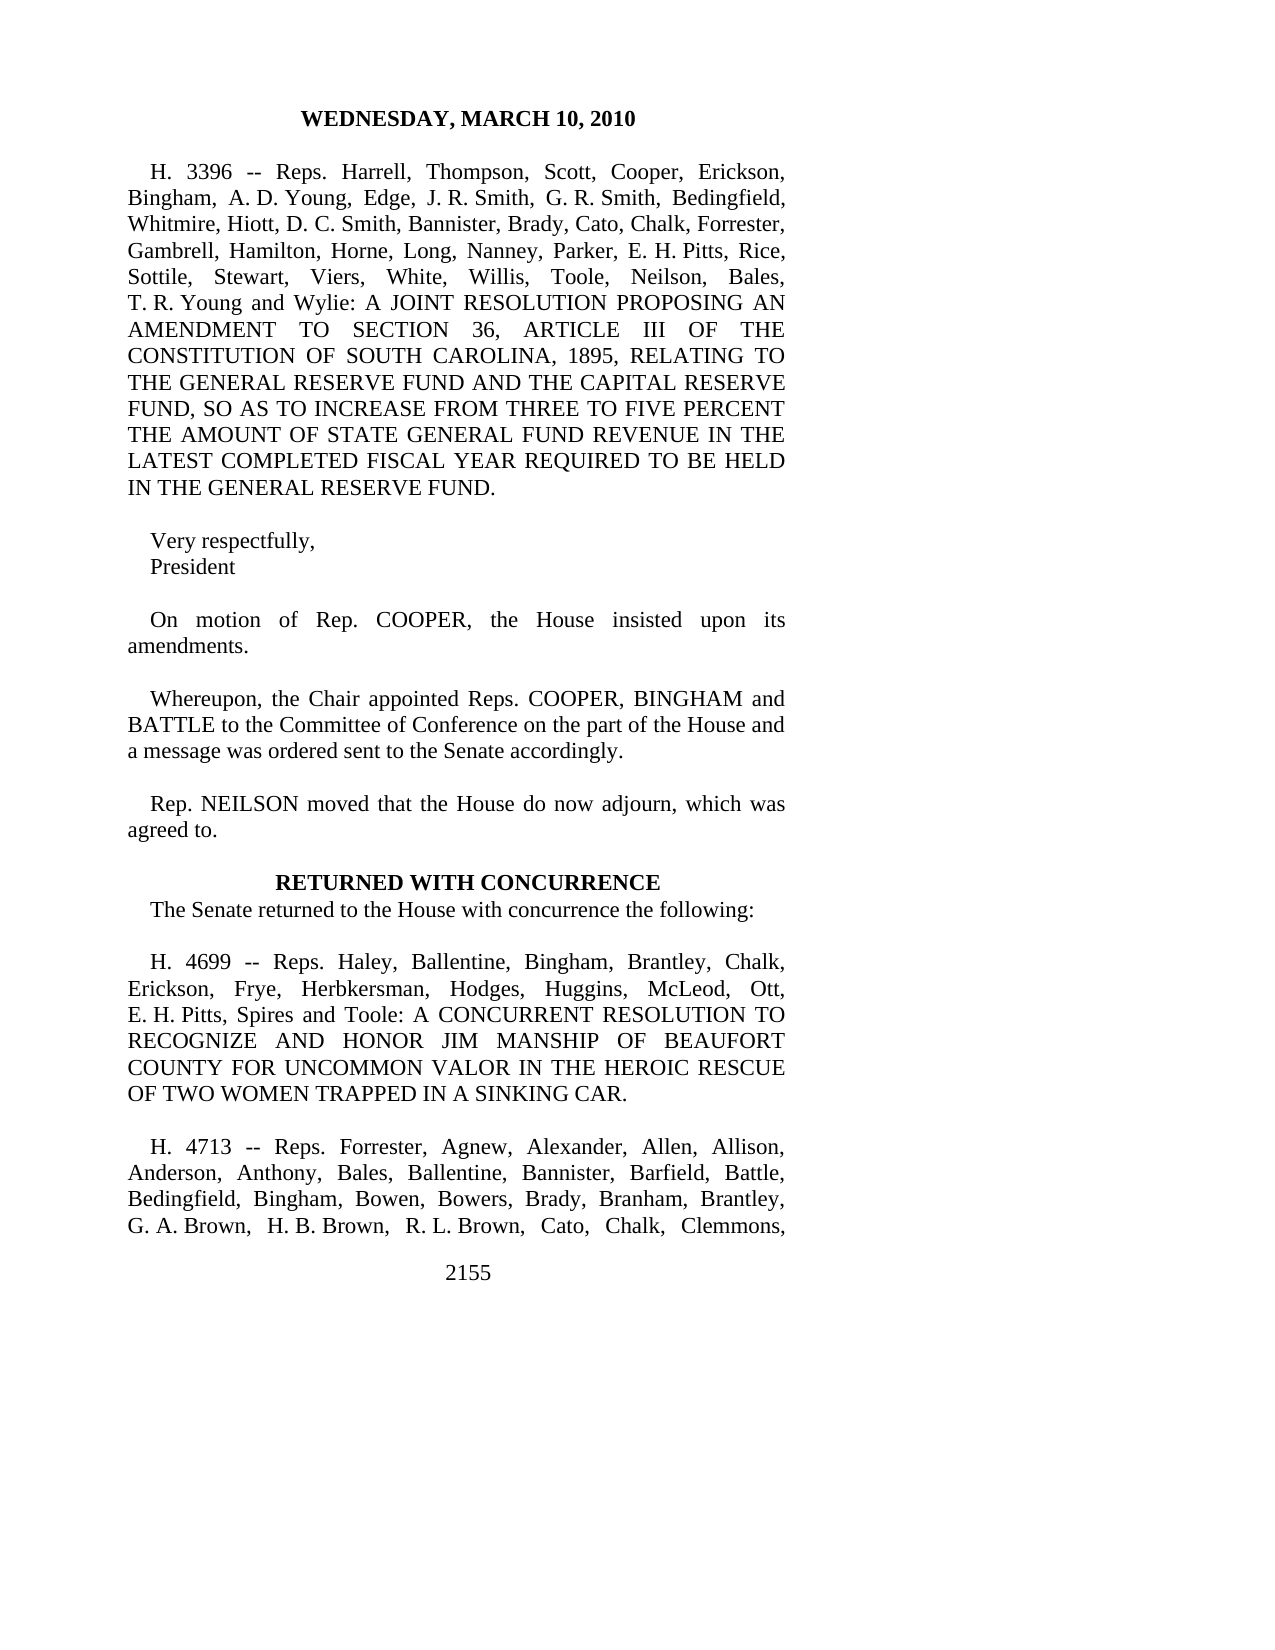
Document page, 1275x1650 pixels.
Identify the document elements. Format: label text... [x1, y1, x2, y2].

text Rep. NEILSON moved that the House do now adjourn, which was agreed to. [127, 790, 786, 843]
text Whereupon, the Chair appointed Reps. COOPER, BINGHAM and BATTLE to the Committee of Conference on the part of the House and a message was ordered sent to the Senate accordingly. [127, 685, 786, 764]
text H. 4699 -- Reps. Haley, Ballentine, Bingham, Brantley, Chalk, Erickson, Frye, Herbkersman, Hodges, Huggins, McLeod, Ott, E. H. Pitts, Spires and Toole: A CONCURRENT RESOLUTION TO RECOGNIZE AND HONOR JIM MANSHIP OF BEAUFORT COUNTY FOR UNCOMMON VALOR IN THE HEROIC RESCUE OF TWO WOMEN TRAPPED IN A SINKING CAR. [127, 948, 786, 1106]
text The Senate returned to the House with concurrence the following: [127, 896, 786, 922]
text On motion of Rep. COOPER, the House insisted upon its amendments. [127, 606, 786, 658]
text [127, 1133, 786, 1238]
text President [127, 553, 786, 579]
text RETURNED WITH CONCURRENCE [127, 869, 786, 896]
text H. 3396 -- Reps. Harrell, Thompson, Scott, Cooper, Erickson, Bingham, A. D. Young, Edge, J. R. Smith, G. R. Smith, Bedingfield, Whitmire, Hiott, D. C. Smith, Bannister, Brady, Cato, Chalk, Forrester, Gambrell, Hamilton, Horne, Long, Nanney, Parker, E. H. Pitts, Rice, Sottile, Stewart, Viers, White, Willis, Toole, Neilson, Bales, T. R. Young and Wylie: A JOINT RESOLUTION PROPOSING AN AMENDMENT TO SECTION 36, ARTICLE III OF THE CONSTITUTION OF SOUTH CAROLINA, 1895, RELATING TO THE GENERAL RESERVE FUND AND THE CAPITAL RESERVE FUND, SO AS TO INCREASE FROM THREE TO FIVE PERCENT THE AMOUNT OF STATE GENERAL FUND REVENUE IN THE LATEST COMPLETED FISCAL YEAR REQUIRED TO BE HELD IN THE GENERAL RESERVE FUND. [127, 158, 786, 500]
text Very respectfully, [127, 527, 786, 553]
